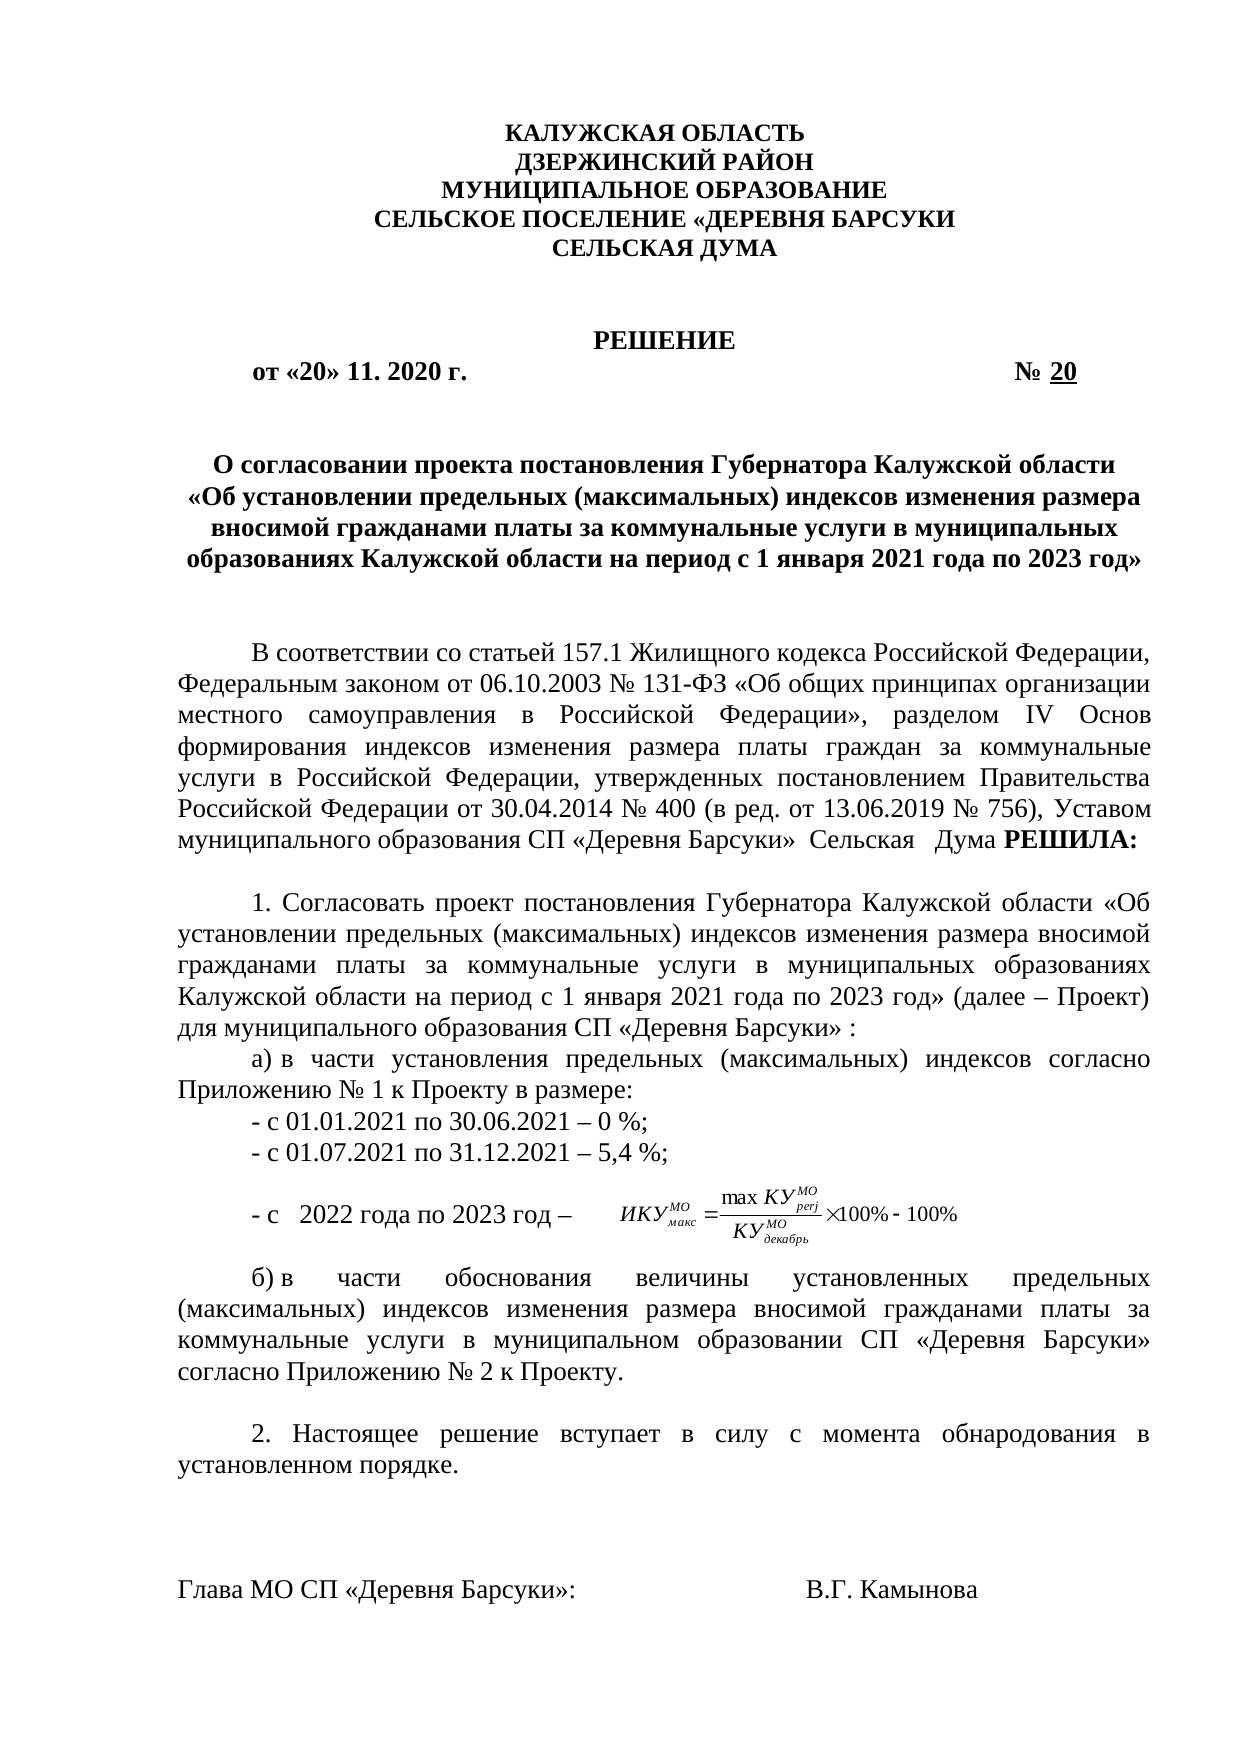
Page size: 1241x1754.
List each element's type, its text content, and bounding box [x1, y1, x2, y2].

text РЕШЕНИЕ [177, 324, 1152, 355]
text - с 2022 года по 2023 год – [177, 1199, 1152, 1230]
text КАЛУЖСКАЯ ОБЛАСТЬ [325, 118, 1152, 147]
text а) в части установления предельных (максимальных) индексов согласно Приложению № 1 к Проекту в размере: [177, 1042, 1152, 1105]
text О согласовании проекта постановления Губернатора Калужской области [177, 449, 1152, 480]
text «Об установлении предельных (максимальных) индексов изменения размера вносимой гражданами платы за коммунальные услуги в муниципальных образованиях Калужской области на период с 1 января 2021 года по 2023 год» [177, 480, 1152, 574]
text от «20» 11. 2020 г. № 20 [177, 355, 1152, 386]
text - с 01.01.2021 по 30.06.2021 – 0 %; [177, 1105, 1152, 1136]
text СЕЛЬСКАЯ ДУМА [177, 233, 1152, 262]
text ДЗЕРЖИНСКИЙ РАЙОН [177, 147, 1152, 176]
text - с 01.07.2021 по 31.12.2021 – 5,4 %; [177, 1136, 1152, 1167]
text б) в части обоснования величины установленных предельных (максимальных) индексов изменения размера вносимой гражданами платы за коммунальные услуги в муниципальном образовании СП «Деревня Барсуки» согласно Приложению № 2 к Проекту. [177, 1261, 1152, 1386]
text Глава МО СП «Деревня Барсуки»: В.Г. Камынова [177, 1573, 1152, 1604]
text МУНИЦИПАЛЬНОЕ ОБРАЗОВАНИЕ [177, 176, 1152, 204]
text 1. Согласовать проект постановления Губернатора Калужской области «Об установлении предельных (максимальных) индексов изменения размера вносимой гражданами платы за коммунальные услуги в муниципальных образованиях Калужской области на период с 1 января 2021 года по 2023 год» (далее – Проект) для муниципального образования СП «Деревня Барсуки» : [177, 886, 1152, 1042]
text 2. Настоящее решение вступает в силу с момента обнародования в установленном порядке. [177, 1417, 1152, 1480]
text СЕЛЬСКОЕ ПОСЕЛЕНИЕ «ДЕРЕВНЯ БАРСУКИ [177, 204, 1152, 233]
text В соответствии со статьей 157.1 Жилищного кодекса Российской Федерации, Федеральным законом от 06.10.2003 № 131-ФЗ «Об общих принципах организации местного самоуправления в Российской Федерации», разделом IV Основ формирования индексов изменения размера платы граждан за коммунальные услуги в Российской Федерации, утвержденных постановлением Правительства Российской Федерации от 30.04.2014 № 400 (в ред. от 13.06.2019 № 756), Уставом муниципального образования СП «Деревня Барсуки» Сельская Дума РЕШИЛА: [177, 636, 1152, 855]
